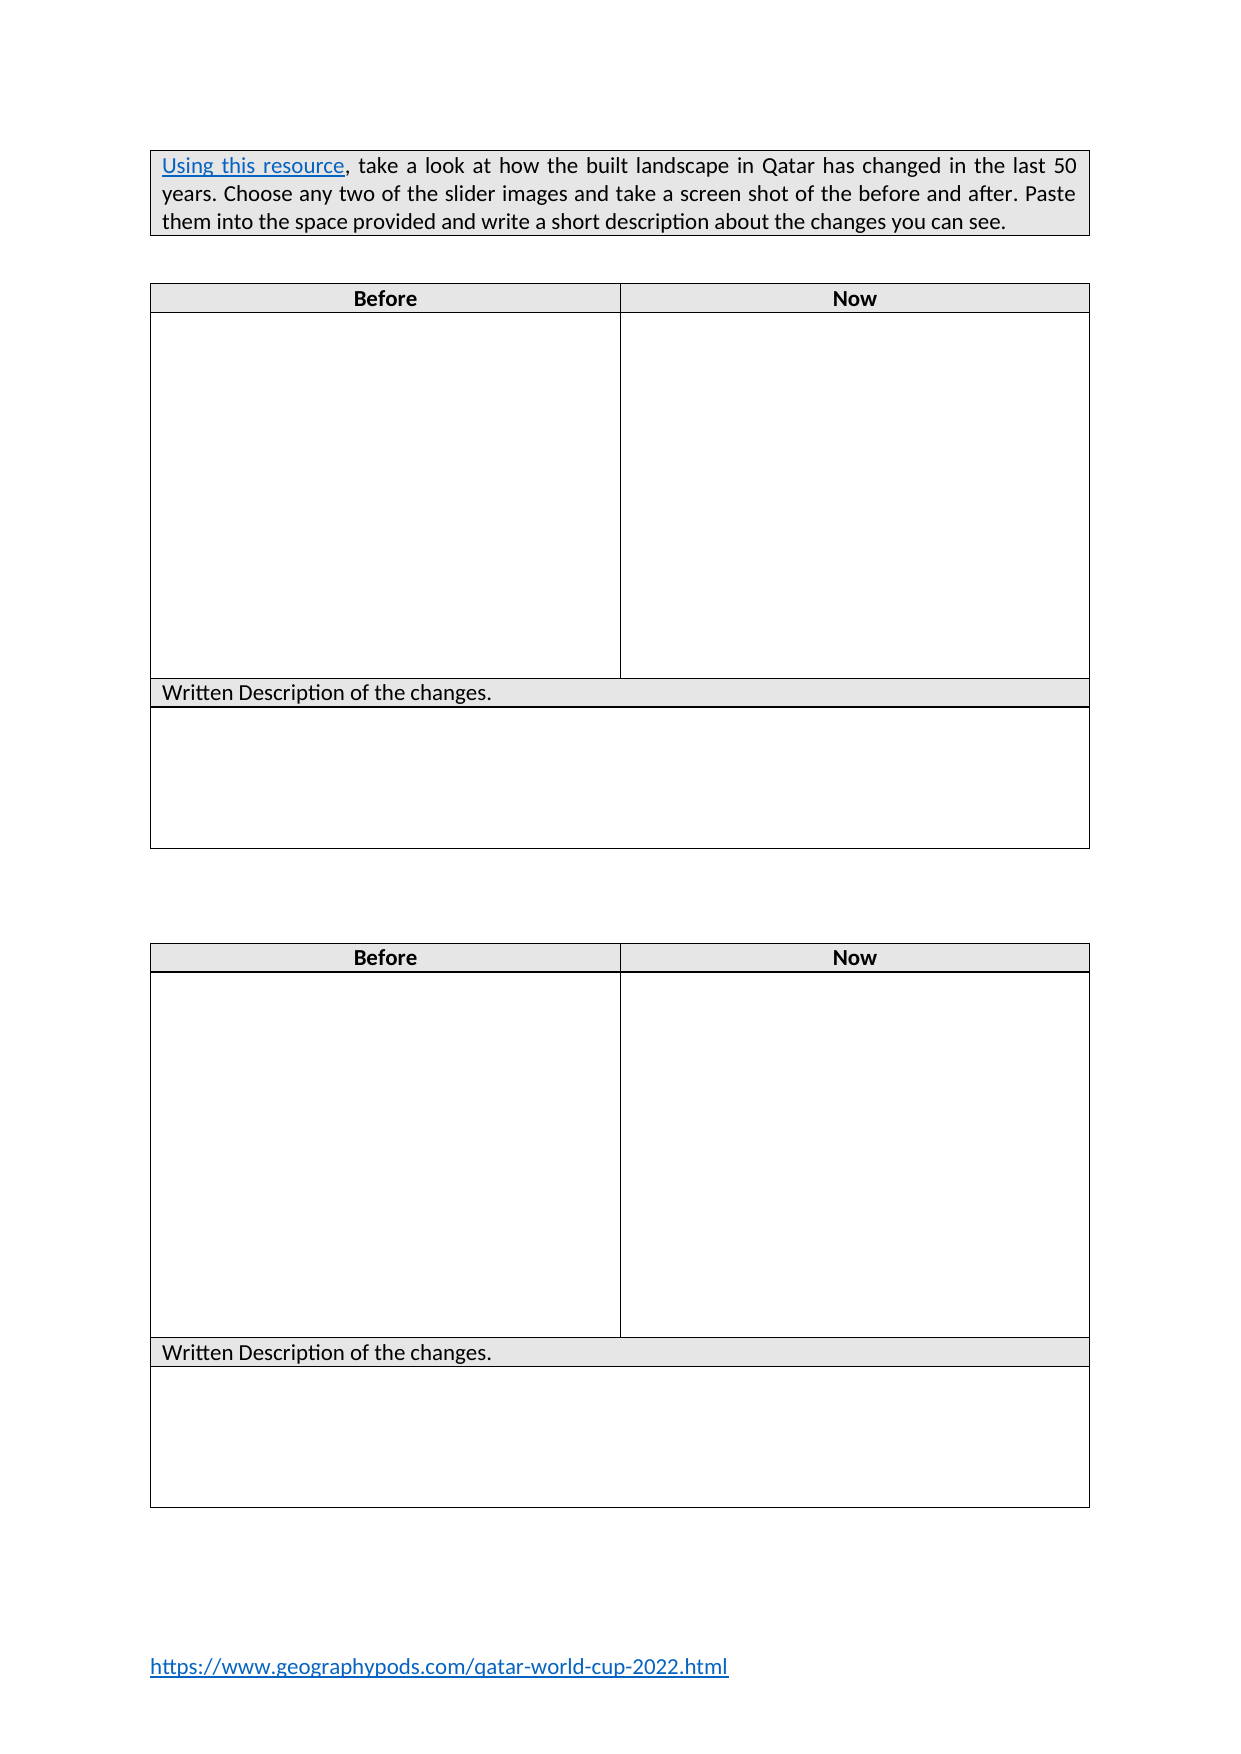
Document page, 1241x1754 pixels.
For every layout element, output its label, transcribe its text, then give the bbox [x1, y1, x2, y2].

table_header Now [621, 944, 1089, 971]
table_cell [151, 708, 1089, 848]
table_header Before [151, 284, 620, 312]
table_cell [151, 313, 620, 677]
table_cell [151, 973, 620, 1337]
table_cell Written Description of the changes. [151, 679, 1089, 706]
table_header Using this resource, take a look at how the built landscape in Qatar has changed in the last 50 years. Choose any two of the slider images and take a screen shot of the before and after. Paste them into the space provided and write a short description about the changes you can see. [151, 151, 1089, 235]
table_cell [621, 973, 1089, 1337]
table_header Before [151, 944, 620, 971]
table_header Now [621, 284, 1089, 312]
table_cell [151, 1367, 1089, 1507]
table_cell Written Description of the changes. [151, 1338, 1089, 1366]
table_cell [621, 313, 1089, 677]
